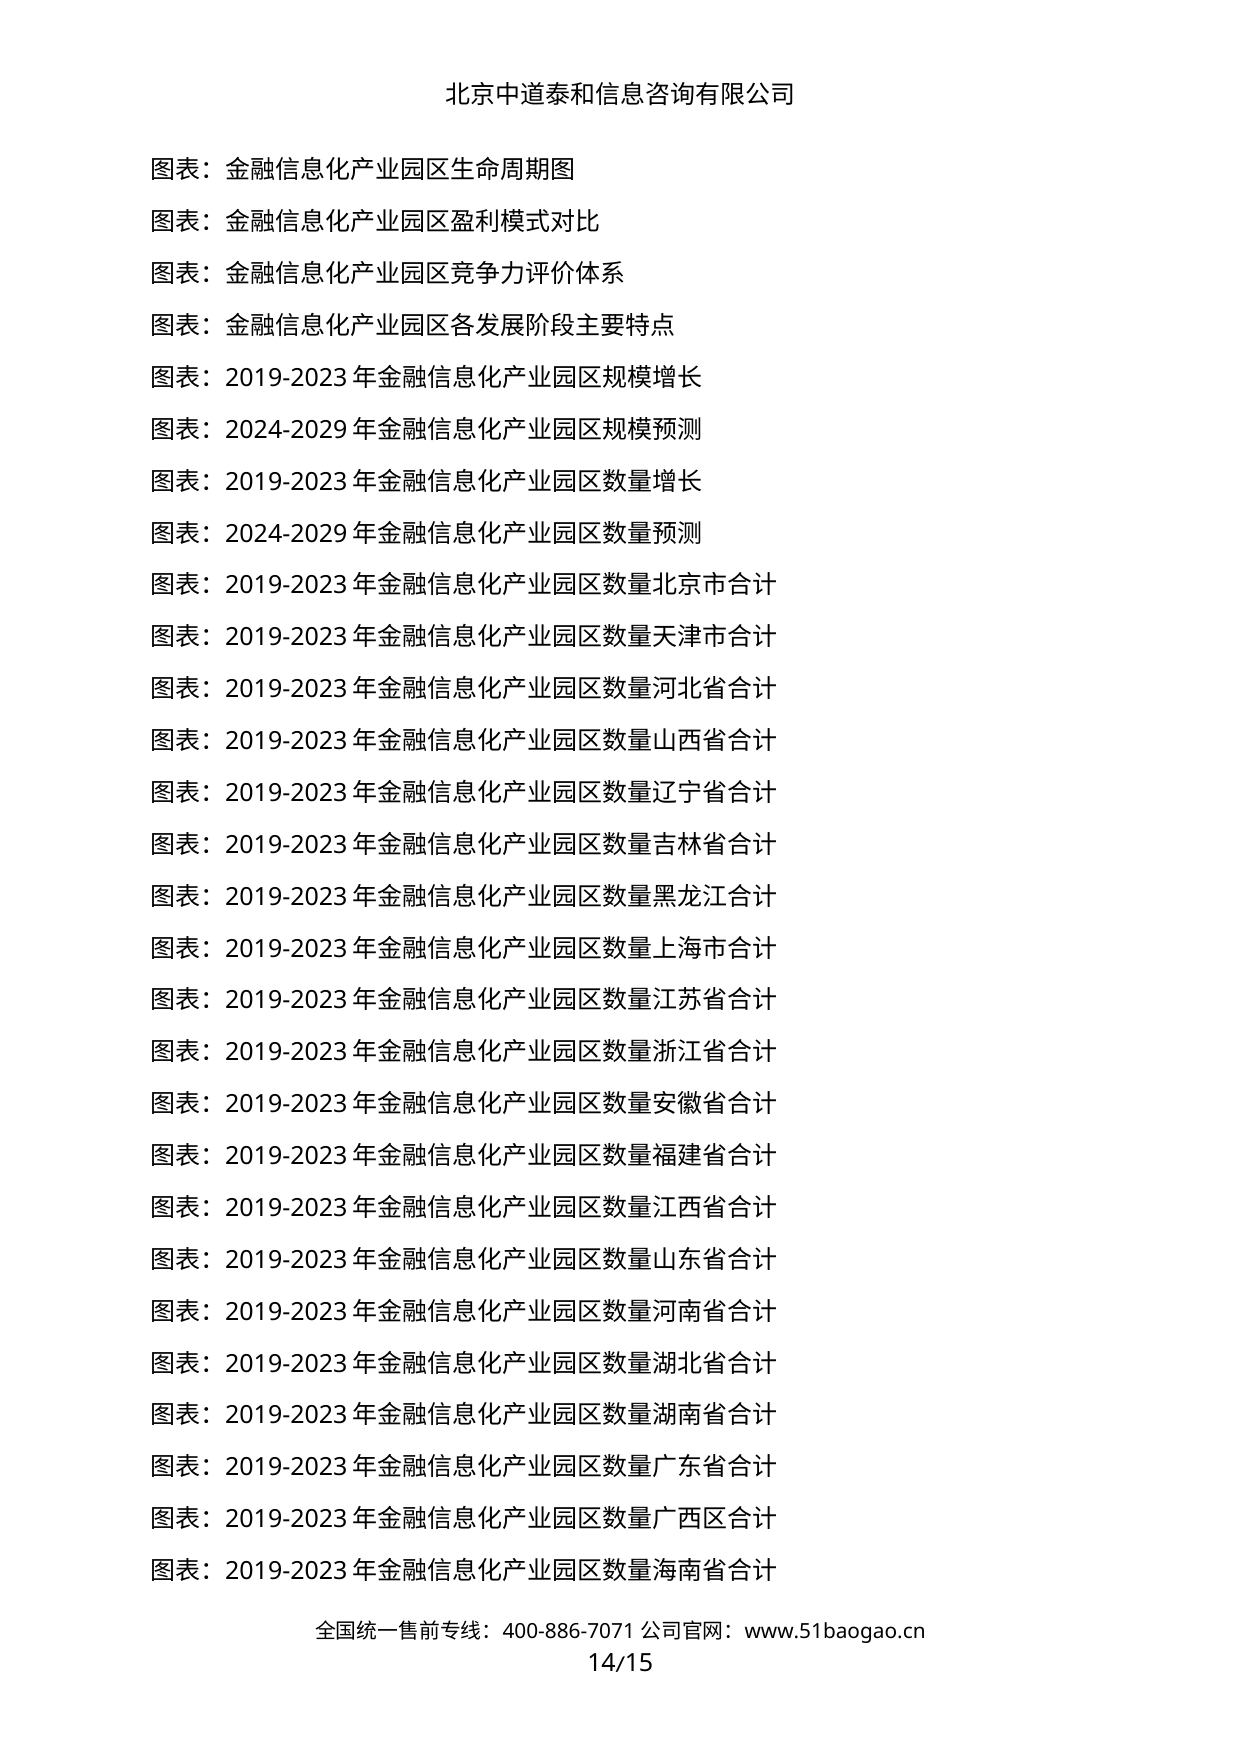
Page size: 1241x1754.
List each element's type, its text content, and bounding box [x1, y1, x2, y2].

text 图表：2019-2023年金融信息化产业园区数量江西省合计 [150, 1187, 1090, 1224]
text 图表：2019-2023年金融信息化产业园区数量吉林省合计 [150, 824, 1090, 861]
text 图表：2019-2023年金融信息化产业园区数量山东省合计 [150, 1239, 1090, 1276]
text 图表：2019-2023年金融信息化产业园区数量增长 [150, 461, 1090, 497]
text 图表：金融信息化产业园区生命周期图 [150, 150, 1090, 186]
text 图表：金融信息化产业园区各发展阶段主要特点 [150, 306, 1090, 342]
text 图表：金融信息化产业园区竞争力评价体系 [150, 254, 1090, 290]
text 图表：2019-2023年金融信息化产业园区数量浙江省合计 [150, 1032, 1090, 1068]
text 图表：2019-2023年金融信息化产业园区数量山西省合计 [150, 721, 1090, 757]
text 图表：2019-2023年金融信息化产业园区数量天津市合计 [150, 617, 1090, 653]
text 图表：2019-2023年金融信息化产业园区数量湖北省合计 [150, 1343, 1090, 1379]
text 图表：2024-2029年金融信息化产业园区规模预测 [150, 409, 1090, 446]
text 图表：2019-2023年金融信息化产业园区规模增长 [150, 357, 1090, 394]
text 图表：2019-2023年金融信息化产业园区数量广东省合计 [150, 1447, 1090, 1483]
text 图表：2019-2023年金融信息化产业园区数量海南省合计 [150, 1551, 1090, 1587]
text 图表：2019-2023年金融信息化产业园区数量河南省合计 [150, 1291, 1090, 1327]
text 图表：2019-2023年金融信息化产业园区数量安徽省合计 [150, 1084, 1090, 1120]
text 图表：2019-2023年金融信息化产业园区数量黑龙江合计 [150, 876, 1090, 912]
text 图表：2019-2023年金融信息化产业园区数量辽宁省合计 [150, 772, 1090, 809]
text 图表：金融信息化产业园区盈利模式对比 [150, 202, 1090, 238]
text 图表：2019-2023年金融信息化产业园区数量河北省合计 [150, 669, 1090, 705]
text 图表：2019-2023年金融信息化产业园区数量上海市合计 [150, 928, 1090, 964]
text 图表：2019-2023年金融信息化产业园区数量江苏省合计 [150, 980, 1090, 1016]
text 图表：2019-2023年金融信息化产业园区数量福建省合计 [150, 1136, 1090, 1172]
text 图表：2019-2023年金融信息化产业园区数量北京市合计 [150, 565, 1090, 601]
text 图表：2024-2029年金融信息化产业园区数量预测 [150, 513, 1090, 549]
text 图表：2019-2023年金融信息化产业园区数量广西区合计 [150, 1499, 1090, 1535]
text 图表：2019-2023年金融信息化产业园区数量湖南省合计 [150, 1395, 1090, 1431]
